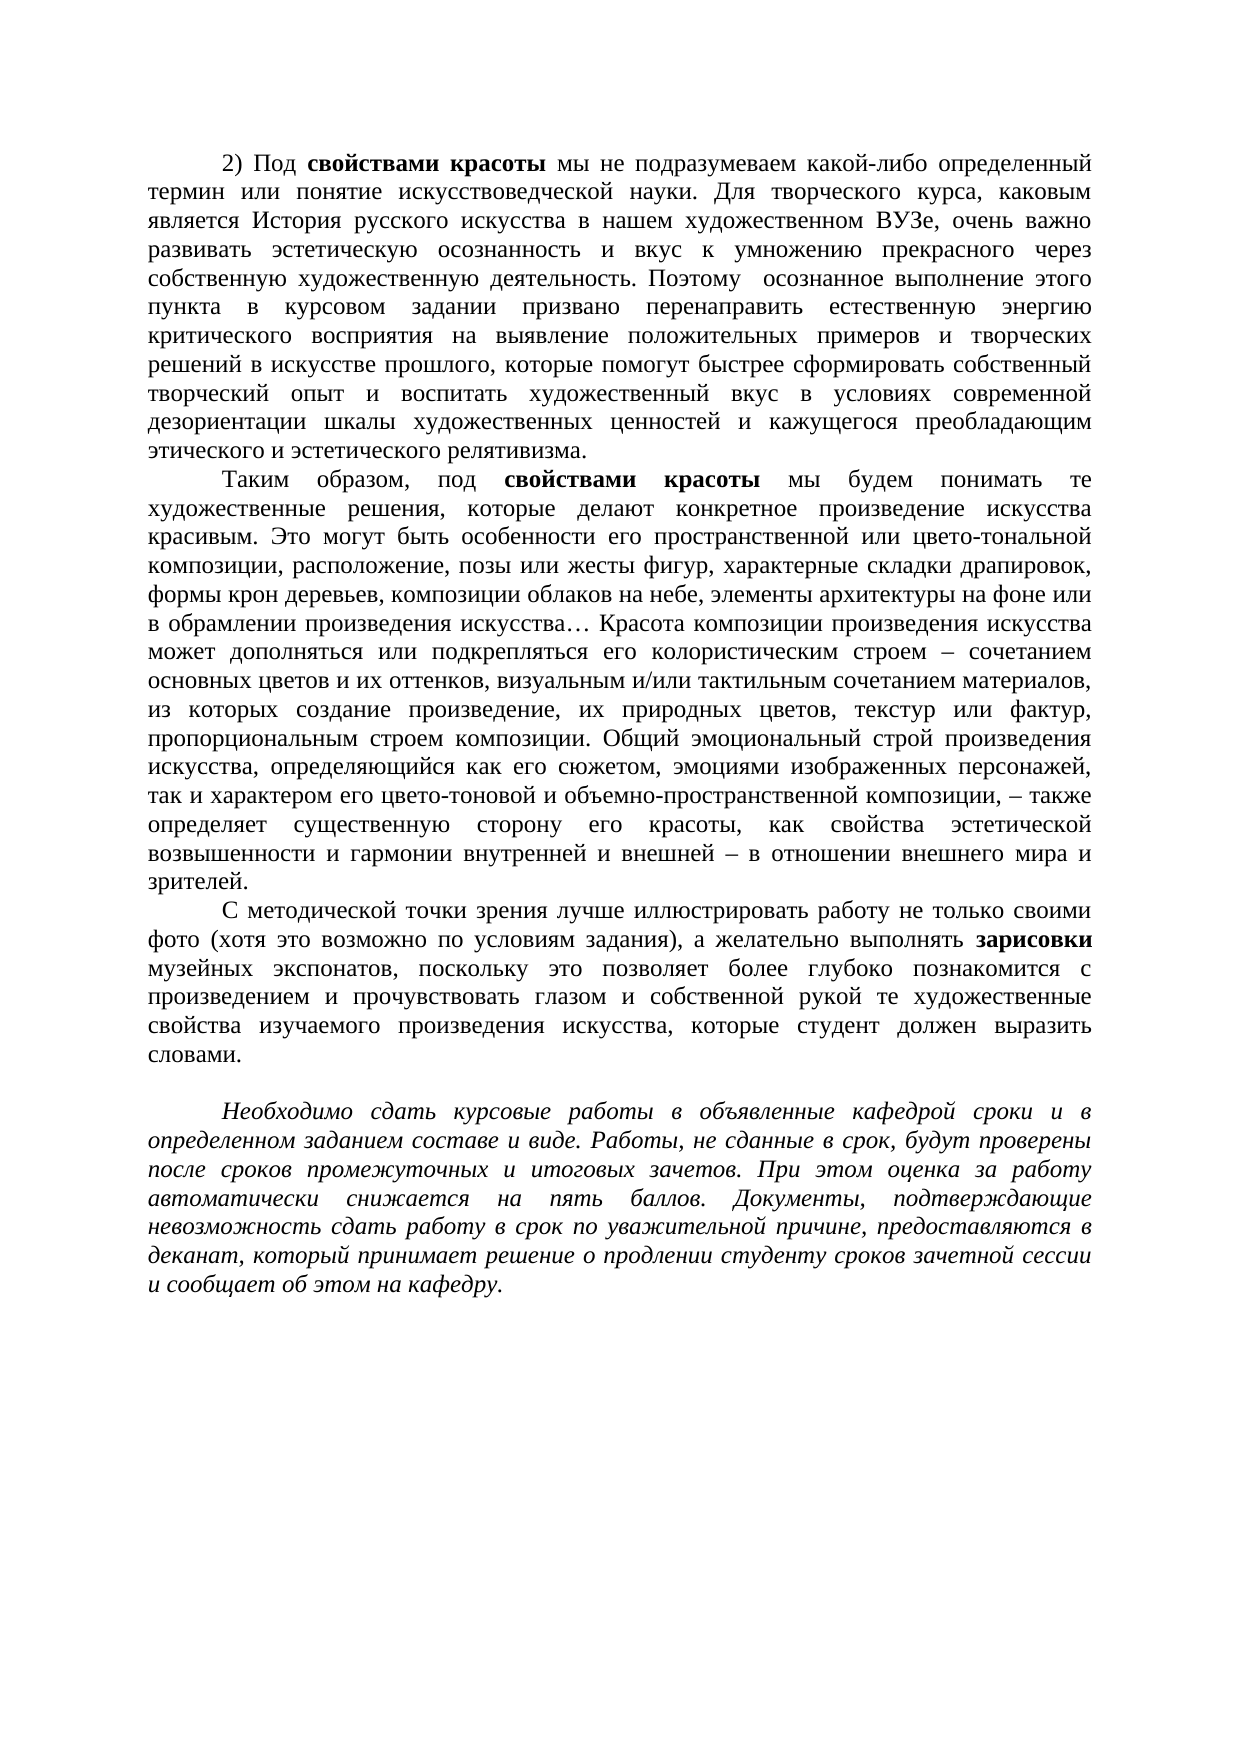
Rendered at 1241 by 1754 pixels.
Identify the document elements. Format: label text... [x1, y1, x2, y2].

text Необходимо сдать курсовые работы в объявленные кафедрой сроки и в определенном заданием составе и виде. Работы, не сданные в срок, будут проверены после сроков промежуточных и итоговых зачетов. При этом оценка за работу автоматически снижается на пять баллов. Документы, подтверждающие невозможность сдать работу в срок по уважительной причине, предоставляются в деканат, который принимает решение о продлении студенту сроков зачетной сессии и сообщает об этом на кафедру. [148, 1096, 1092, 1298]
text С методической точки зрения лучше иллюстрировать работу не только своими фото (хотя это возможно по условиям задания), а желательно выполнять зарисовки музейных экспонатов, поскольку это позволяет более глубоко познакомится с произведением и прочувствовать глазом и собственной рукой те художественные свойства изучаемого произведения искусства, которые студент должен выразить словами. [148, 895, 1092, 1068]
text Таким образом, под свойствами красоты мы будем понимать те художественные решения, которые делают конкретное произведение искусства красивым. Это могут быть особенности его пространственной или цвето-тональной композиции, расположение, позы или жесты фигур, характерные складки драпировок, формы крон деревьев, композиции облаков на небе, элементы архитектуры на фоне или в обрамлении произведения искусства… Красота композиции произведения искусства может дополняться или подкрепляться его колористическим строем – сочетанием основных цветов и их оттенков, визуальным и/или тактильным сочетанием материалов, из которых создание произведение, их природных цветов, текстур или фактур, пропорциональным строем композиции. Общий эмоциональный строй произведения искусства, определяющийся как его сюжетом, эмоциями изображенных персонажей, так и характером его цвето-тоновой и объемно-пространственной композиции, – также определяет существенную сторону его красоты, как свойства эстетической возвышенности и гармонии внутренней и внешней – в отношении внешнего мира и зрителей. [148, 464, 1092, 895]
text 2) Под свойствами красоты мы не подразумеваем какой-либо определенный термин или понятие искусствоведческой науки. Для творческого курса, каковым является История русского искусства в нашем художественном ВУЗе, очень важно развивать эстетическую осознанность и вкус к умножению прекрасного через собственную художественную деятельность. Поэтому осознанное выполнение этого пункта в курсовом задании призвано перенаправить естественную энергию критического восприятия на выявление положительных примеров и творческих решений в искусстве прошлого, которые помогут быстрее сформировать собственный творческий опыт и воспитать художественный вкус в условиях современной дезориентации шкалы художественных ценностей и кажущегося преобладающим этического и эстетического релятивизма. [148, 148, 1092, 464]
